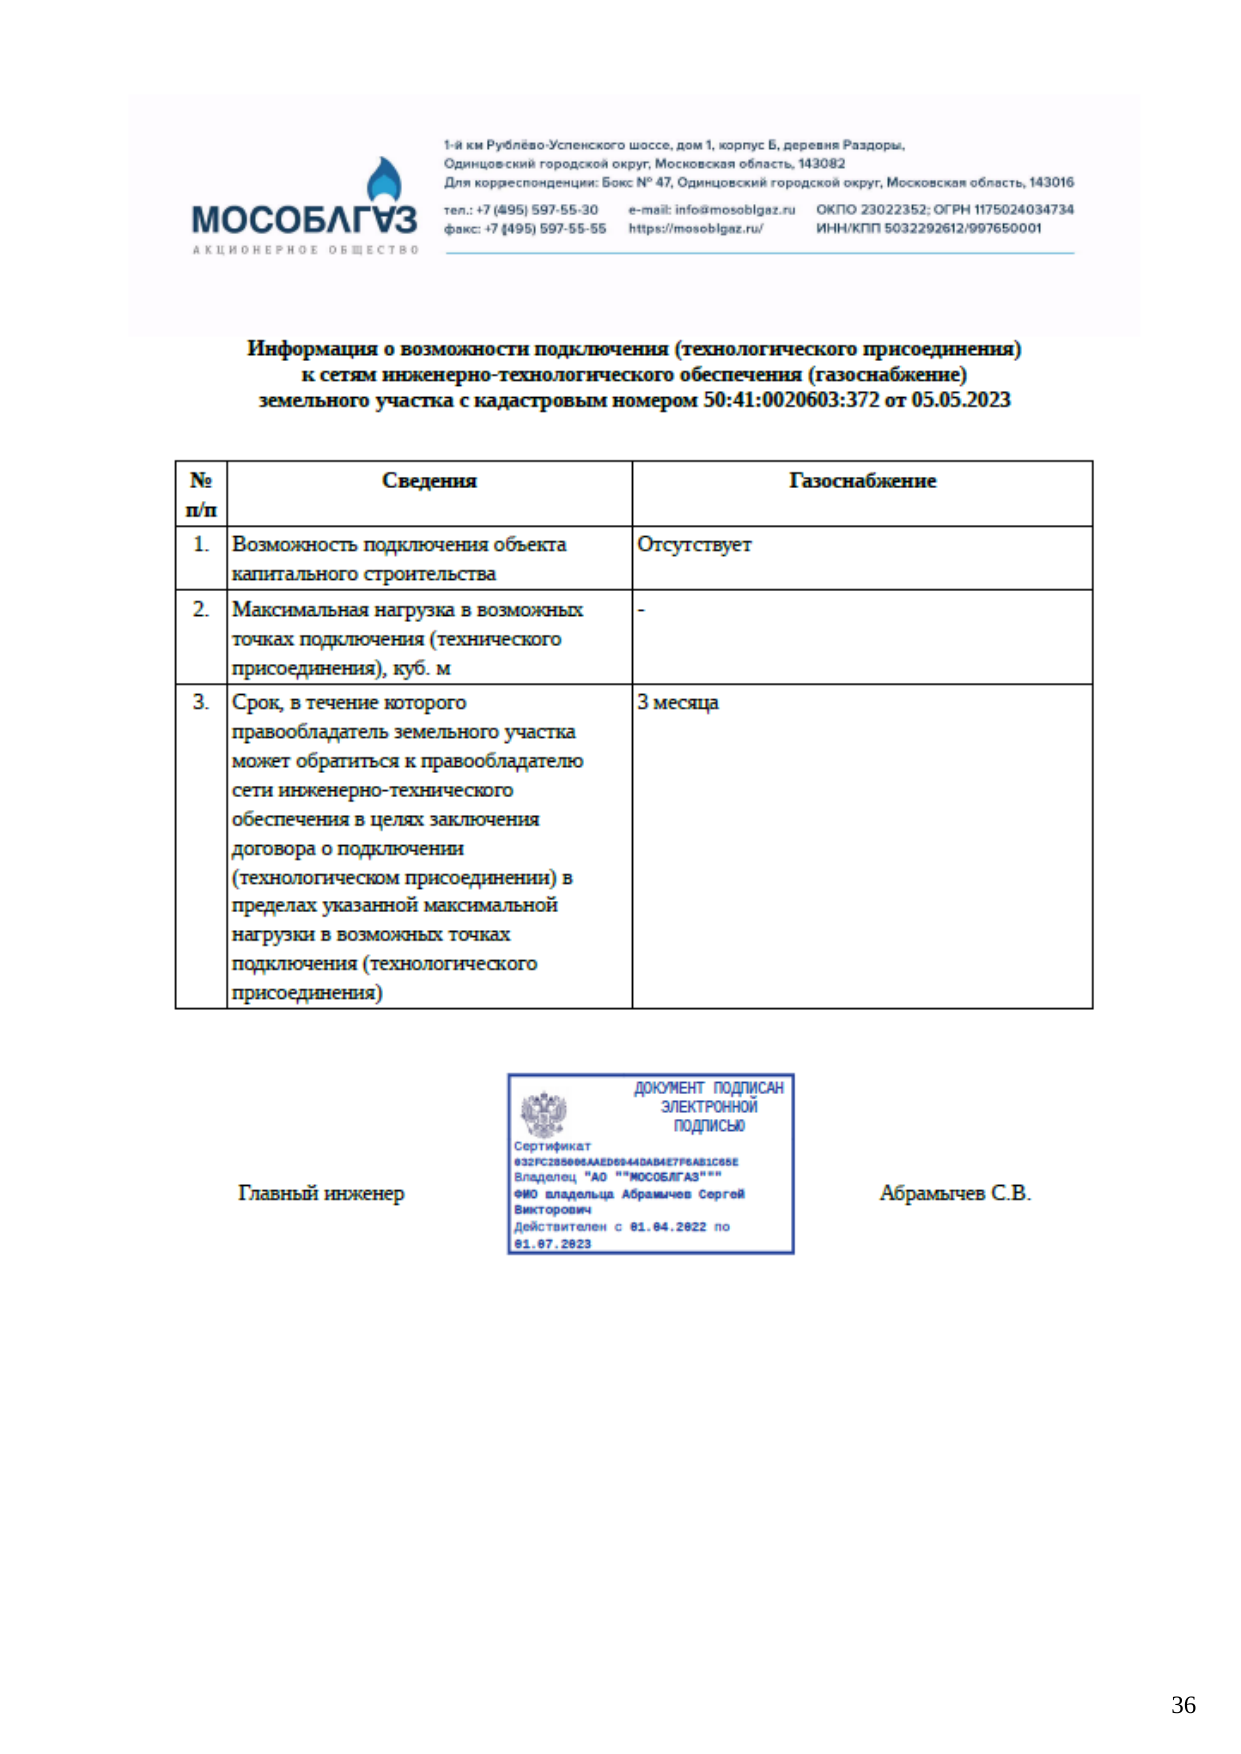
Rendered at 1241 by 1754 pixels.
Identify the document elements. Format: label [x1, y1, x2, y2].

picture [103, 88, 1149, 1312]
